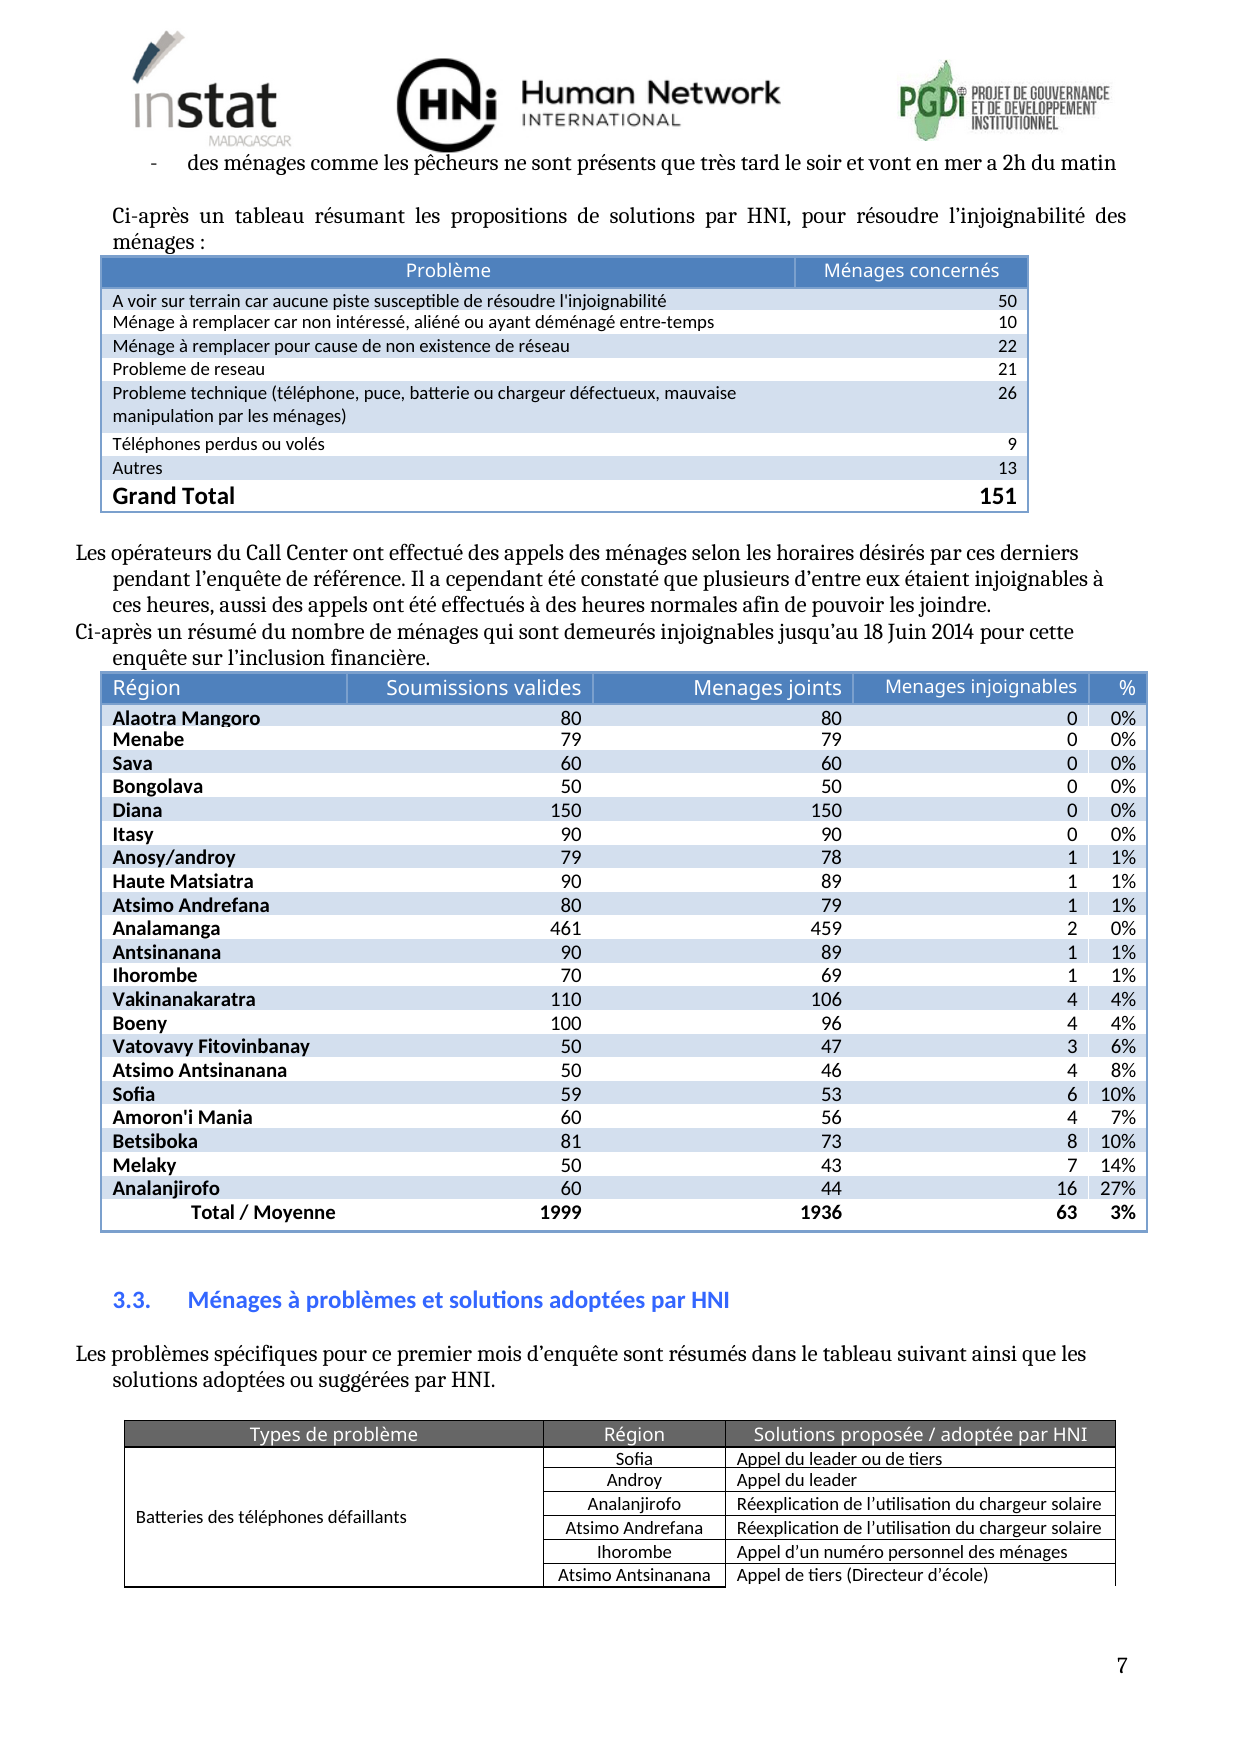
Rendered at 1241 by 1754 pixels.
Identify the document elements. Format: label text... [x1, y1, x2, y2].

table_cell Ménage à remplacer pour cause de non existence de réseau [102, 334, 795, 358]
list Les opérateurs du Call Center ont effectué des appels des ménages selon les horaires désirés par ces derniers pendant l’enquête de référence. Il a cependant été constaté que plusieurs d’entre eux étaient injoignables à ces heures, aussi des appels ont été effectués à des heures normales afin de pouvoir les joindre. [75, 539, 1128, 619]
table_cell Vakinanakaratra [102, 986, 347, 1010]
table_cell Boeny [102, 1010, 347, 1034]
table_cell Appel d’un numéro personnel des ménages [726, 1540, 1115, 1562]
table_cell Réexplication de l’utilisation du chargeur solaire [726, 1492, 1115, 1515]
table_cell 63 [853, 1199, 1088, 1230]
list des ménages comme les pêcheurs ne sont présents que très tard le soir et vont en mer a 2h du matin [150, 150, 1128, 176]
table_cell 80 [347, 705, 593, 726]
table_cell 9 [795, 433, 1027, 456]
table_cell 4% [1089, 986, 1146, 1010]
table_cell 3 [853, 1034, 1088, 1057]
table_cell Antsinanana [102, 939, 347, 963]
table_cell Ménage à remplacer car non intéressé, aliéné ou ayant déménagé entre-temps [102, 310, 795, 334]
table_cell 1% [1089, 963, 1146, 986]
table_cell 70 [347, 963, 593, 986]
table_cell 0% [1089, 915, 1146, 939]
table_cell Vatovavy Fitovinbanay [102, 1034, 347, 1057]
table_cell 60 [593, 750, 853, 773]
table_cell 106 [593, 986, 853, 1010]
list Ci-après un résumé du nombre de ménages qui sont demeurés injoignables jusqu’au 18 Juin 2014 pour cette enquête sur l’inclusion financière. [75, 619, 1128, 671]
table_cell 50 [593, 774, 853, 797]
table_cell 60 [347, 1176, 593, 1199]
table_cell 0 [853, 774, 1088, 797]
table_cell Sava [102, 750, 347, 773]
table_cell 6% [1089, 1034, 1146, 1057]
table_header Région [544, 1421, 725, 1446]
table_cell 90 [347, 868, 593, 892]
table_cell Grand Total [102, 480, 795, 511]
table_cell 461 [347, 915, 593, 939]
table_cell 50 [347, 1152, 593, 1176]
table_cell 0% [1089, 774, 1146, 797]
table_cell 4% [1089, 1010, 1146, 1034]
table_cell 0% [1089, 750, 1146, 773]
table_cell Analanjirofo [544, 1492, 725, 1515]
table_cell 26 [795, 381, 1027, 433]
table_cell Atsimo Andrefana [544, 1516, 725, 1539]
text Ci-après un tableau résumant les propositions de solutions par HNI, pour résoudre l’injoignabilité des ménages : [112, 203, 1128, 255]
subtitle Ménages à problèmes et solutions adoptées par HNI [112, 1284, 1128, 1314]
table_cell 0 [853, 797, 1088, 821]
table_cell 96 [593, 1010, 853, 1034]
table_header Ménages concernés [796, 258, 1027, 287]
table_cell 21 [795, 358, 1027, 381]
table_cell 79 [347, 726, 593, 750]
table_cell Diana [102, 797, 347, 821]
table_cell 1% [1089, 845, 1146, 868]
table_cell 69 [593, 963, 853, 986]
table_cell 90 [593, 821, 853, 844]
picture [881, 56, 1124, 141]
table_cell 81 [347, 1128, 593, 1152]
table_cell 0% [1089, 705, 1146, 726]
table_cell 1936 [593, 1199, 853, 1230]
table_cell 80 [593, 705, 853, 726]
table_cell Atsimo Andrefana [102, 892, 347, 915]
table_cell Réexplication de l’utilisation du chargeur solaire [726, 1516, 1115, 1539]
table_cell 8 [853, 1128, 1088, 1152]
table_cell 7% [1089, 1105, 1146, 1128]
table_cell 16 [853, 1176, 1088, 1199]
table_cell Sofia [544, 1448, 725, 1467]
table_cell 150 [593, 797, 853, 821]
picture [393, 56, 784, 150]
table_cell Batteries des téléphones défaillants [125, 1448, 543, 1586]
table_cell 4 [853, 1057, 1088, 1081]
table_cell Total / Moyenne [102, 1199, 347, 1230]
table_cell 1 [853, 963, 1088, 986]
table_cell 6 [853, 1081, 1088, 1104]
table_cell 2 [853, 915, 1088, 939]
table_cell 60 [347, 750, 593, 773]
table_header Région [102, 674, 346, 703]
table_cell Ihorombe [102, 963, 347, 986]
table_header Types de problème [125, 1421, 543, 1446]
table_cell Alaotra Mangoro [102, 705, 347, 726]
table_cell 46 [593, 1057, 853, 1081]
table_cell A voir sur terrain car aucune piste susceptible de résoudre l'injoignabilité [102, 289, 795, 310]
table_cell 50 [347, 1034, 593, 1057]
table_cell 0% [1089, 726, 1146, 750]
table_cell 80 [347, 892, 593, 915]
table_cell Probleme de reseau [102, 358, 795, 381]
table_cell 1% [1089, 868, 1146, 892]
table_cell 3% [1089, 1199, 1146, 1230]
table_cell 110 [347, 986, 593, 1010]
table_cell Amoron'i Mania [102, 1105, 347, 1128]
table_cell 1 [853, 892, 1088, 915]
table_cell 8% [1089, 1057, 1146, 1081]
table_cell Haute Matsiatra [102, 868, 347, 892]
table_cell 44 [593, 1176, 853, 1199]
table_cell 47 [593, 1034, 853, 1057]
table_cell 89 [593, 868, 853, 892]
table_cell 0 [853, 821, 1088, 844]
table_cell Bongolava [102, 774, 347, 797]
table_cell 1999 [347, 1199, 593, 1230]
table_cell Analanjirofo [102, 1176, 347, 1199]
table_cell 50 [347, 774, 593, 797]
table_cell 79 [593, 892, 853, 915]
table_cell 1 [853, 845, 1088, 868]
table_cell 22 [795, 334, 1027, 358]
table_cell 1% [1089, 939, 1146, 963]
table_cell 10% [1089, 1081, 1146, 1104]
table_cell 150 [347, 797, 593, 821]
table_cell 459 [593, 915, 853, 939]
table_cell 0 [853, 726, 1088, 750]
table_cell 151 [795, 480, 1027, 511]
table_cell 4 [853, 1010, 1088, 1034]
table_cell 50 [347, 1057, 593, 1081]
table_cell 10 [795, 310, 1027, 334]
table_cell 90 [347, 939, 593, 963]
table_cell 0 [853, 750, 1088, 773]
table_cell 0% [1089, 797, 1146, 821]
table_cell 10% [1089, 1128, 1146, 1152]
table_cell 0% [1089, 821, 1146, 844]
table_cell 59 [347, 1081, 593, 1104]
table_cell 27% [1089, 1176, 1146, 1199]
table_cell 0 [853, 705, 1088, 726]
table_cell Androy [544, 1468, 725, 1491]
table_cell 90 [347, 821, 593, 844]
table_cell 79 [347, 845, 593, 868]
table_cell Atsimo Antsinanana [102, 1057, 347, 1081]
table_cell 4 [853, 986, 1088, 1010]
table_cell 79 [593, 726, 853, 750]
table_cell 100 [347, 1010, 593, 1034]
list Les problèmes spécifiques pour ce premier mois d’enquête sont résumés dans le tableau suivant ainsi que les solutions adoptées ou suggérées par HNI. [75, 1341, 1128, 1393]
table_cell 60 [347, 1105, 593, 1128]
table_cell 1 [853, 868, 1088, 892]
table_cell 1% [1089, 892, 1146, 915]
table_cell 56 [593, 1105, 853, 1128]
table_cell 4 [853, 1105, 1088, 1128]
table_cell Betsiboka [102, 1128, 347, 1152]
table_header Menages injoignables [854, 674, 1088, 703]
table_cell 50 [795, 289, 1027, 310]
table_cell Autres [102, 456, 795, 480]
table_cell Itasy [102, 821, 347, 844]
table_cell 43 [593, 1152, 853, 1176]
picture [131, 27, 296, 151]
table_cell Téléphones perdus ou volés [102, 433, 795, 456]
table_cell 14% [1089, 1152, 1146, 1176]
table_cell Atsimo Antsinanana [544, 1564, 725, 1586]
table_cell Anosy/androy [102, 845, 347, 868]
table_header Soumissions valides [348, 674, 592, 703]
table_cell Menabe [102, 726, 347, 750]
table_cell Ihorombe [544, 1540, 725, 1562]
table_cell 78 [593, 845, 853, 868]
table_cell 73 [593, 1128, 853, 1152]
table_header Problème [102, 258, 794, 287]
table_cell Appel du leader ou de tiers [726, 1448, 1115, 1467]
table_cell Probleme technique (téléphone, puce, batterie ou chargeur défectueux, mauvaise manipulation par les ménages) [102, 381, 795, 433]
table_cell Analamanga [102, 915, 347, 939]
table_header Menages joints [594, 674, 852, 703]
table_header % [1090, 674, 1146, 703]
table_cell 53 [593, 1081, 853, 1104]
table_cell Melaky [102, 1152, 347, 1176]
table_header Solutions proposée / adoptée par HNI [726, 1421, 1115, 1446]
table_cell 89 [593, 939, 853, 963]
table_cell 13 [795, 456, 1027, 480]
table_cell Sofia [102, 1081, 347, 1104]
table_cell 7 [853, 1152, 1088, 1176]
table_cell Appel de tiers (Directeur d’école) [726, 1564, 1115, 1586]
table_cell Appel du leader [726, 1468, 1115, 1491]
table_cell 1 [853, 939, 1088, 963]
